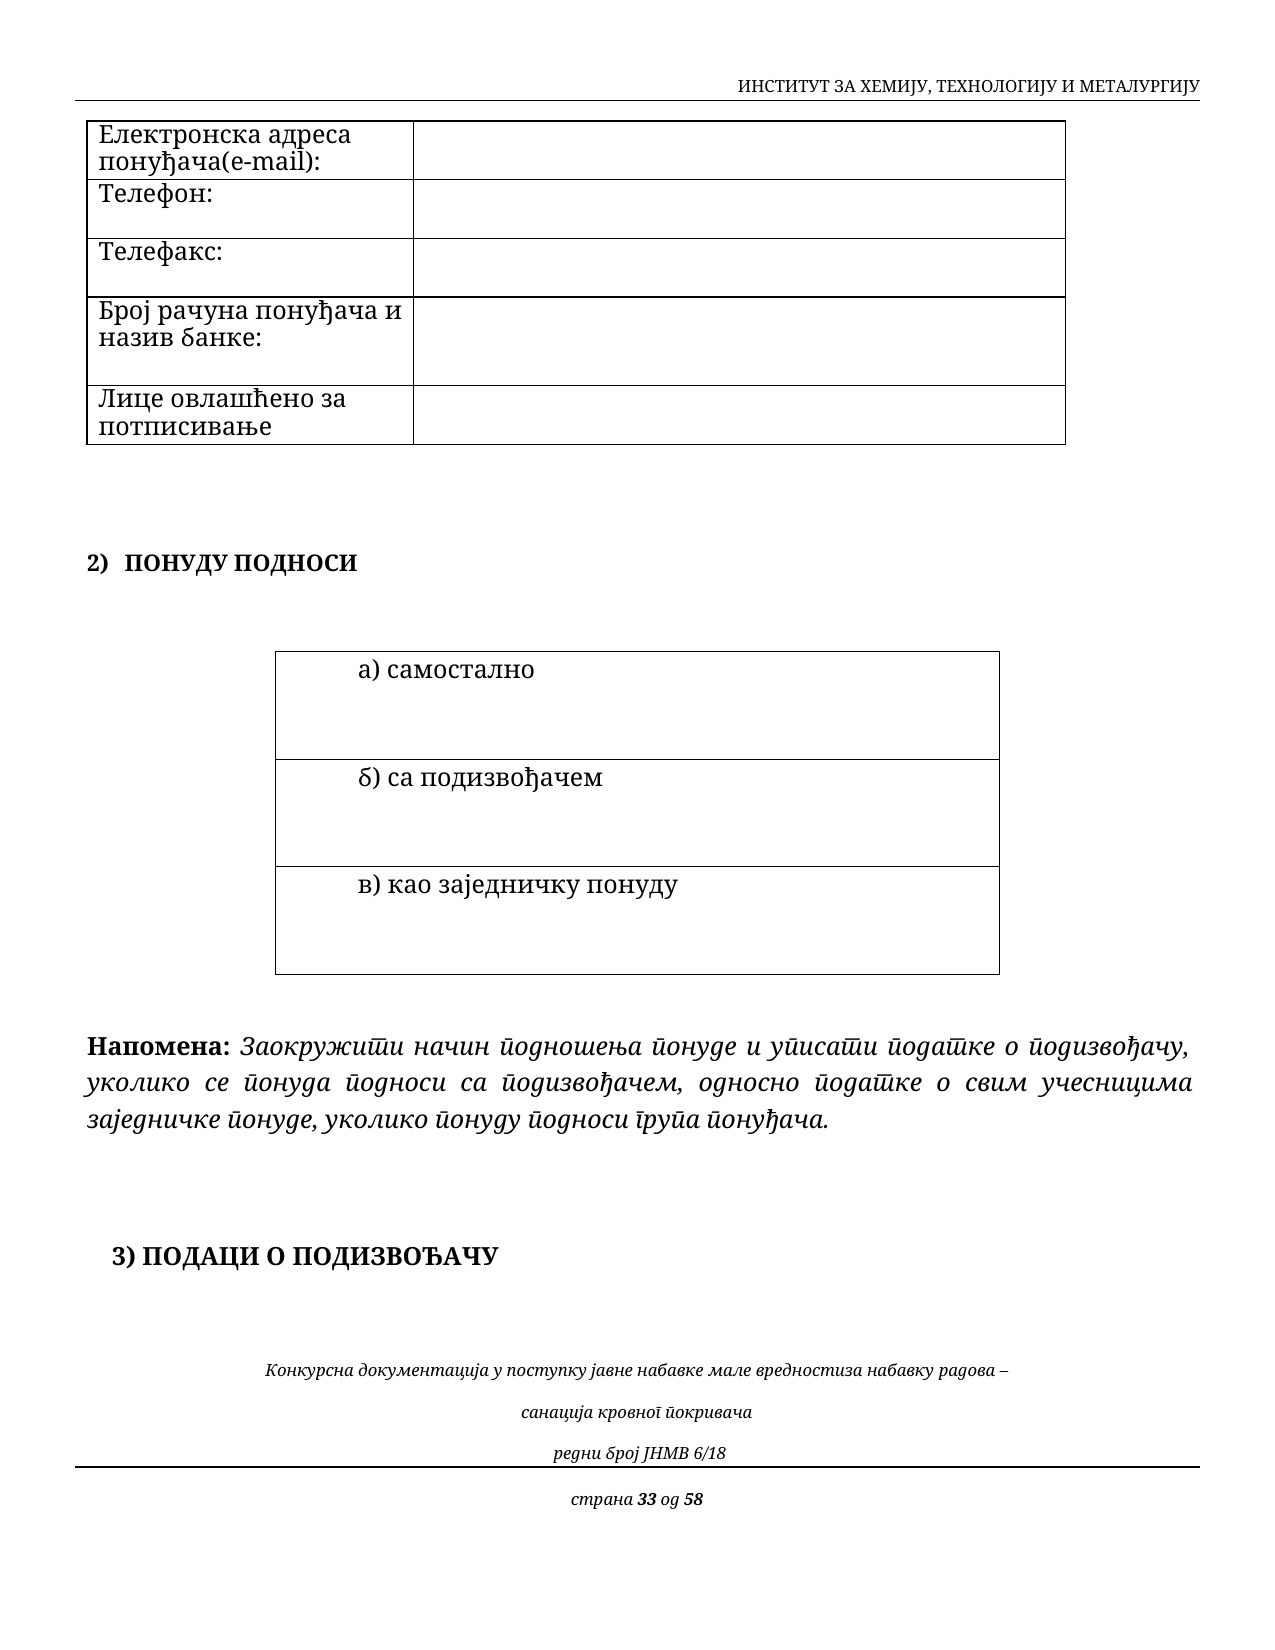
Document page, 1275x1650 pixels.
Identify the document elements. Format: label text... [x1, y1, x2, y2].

table_cell Телефакс: [88, 239, 413, 296]
table_cell [414, 239, 1065, 296]
list ПОНУДУ ПОДНОСИ [87, 547, 686, 578]
table_cell Телефон: [88, 180, 413, 238]
table_cell Лице овлашћено за потписивање уговора [88, 386, 413, 443]
text 3) ПОДАЦИ О ПОДИЗВОЂАЧУ [112, 1243, 1200, 1270]
table_cell Број рачуна понуђача и назив банке: [88, 298, 413, 385]
table_cell Електронска адреса понуђача(e-mail): [88, 122, 413, 179]
text Напомена: Заокружити начин подношења понуде и уписати податке о подизвођачу, уколико се понуда подноси са подизвођачем, односно податке о свим учесницима заједничке понуде, уколико понуду подноси група понуђача. [87, 1028, 1193, 1136]
table_cell [414, 122, 1065, 179]
table_cell в) као заједничку понуду [276, 867, 999, 974]
table_cell [414, 298, 1065, 385]
table_header а) самостално [276, 652, 999, 759]
table_cell [414, 386, 1065, 443]
table_cell [414, 180, 1065, 238]
table_cell б) са подизвођачем [276, 760, 999, 866]
